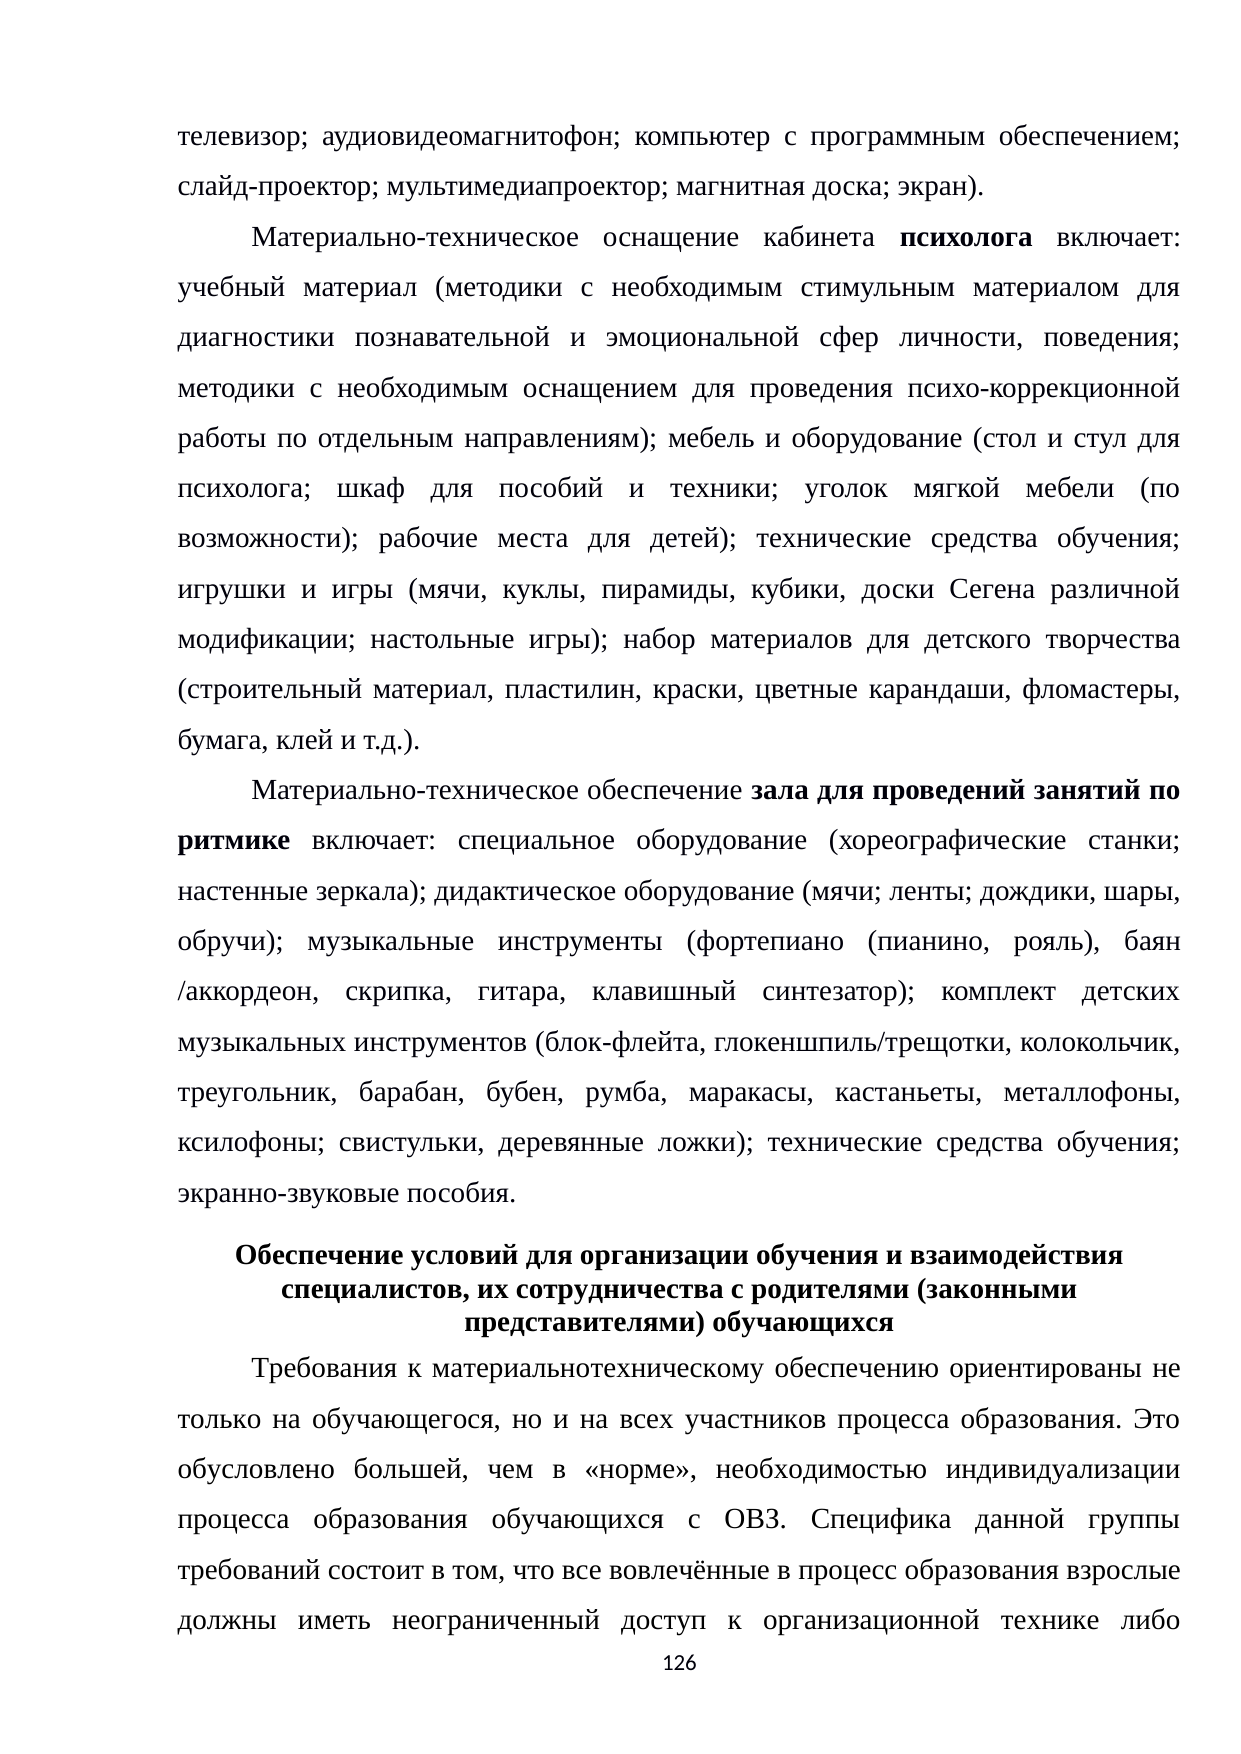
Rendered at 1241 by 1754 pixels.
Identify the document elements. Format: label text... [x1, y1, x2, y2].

text Обеспечение условий для организации обучения и взаимодействия специалистов, их сотрудничества с родителями (законными представителями) обучающихся [177, 1237, 1181, 1338]
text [177, 1351, 1181, 1636]
text Материально-техническое обеспечение зала для проведений занятий по ритмике включает: специальное оборудование (хореографические станки; настенные зеркала); дидактическое оборудование (мячи; ленты; дождики, шары, обручи); музыкальные инструменты (фортепиано (пианино, рояль), баян /аккордеон, скрипка, гитара, клавишный синтезатор); комплект детских музыкальных инструментов (блок-флейта, глокеншпиль/трещотки, колокольчик, треугольник, барабан, бубен, румба, маракасы, кастаньеты, металлофоны, ксилофоны; свистульки, деревянные ложки); технические средства обучения; экранно-звуковые пособия. [177, 772, 1181, 1208]
text Материально-техническое оснащение кабинета психолога включает: учебный материал (методики с необходимым стимульным материалом для диагностики познавательной и эмоциональной сфер личности, поведения; методики с необходимым оснащением для проведения психо-коррекционной работы по отдельным направлениям); мебель и оборудование (стол и стул для психолога; шкаф для пособий и техники; уголок мягкой мебели (по возможности); рабочие места для детей); технические средства обучения; игрушки и игры (мячи, куклы, пирамиды, кубики, доски Сегена различной модификации; настольные игры); набор материалов для детского творчества (строительный материал, пластилин, краски, цветные карандаши, фломастеры, бумага, клей и т.д.). [177, 219, 1181, 755]
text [177, 118, 1181, 202]
